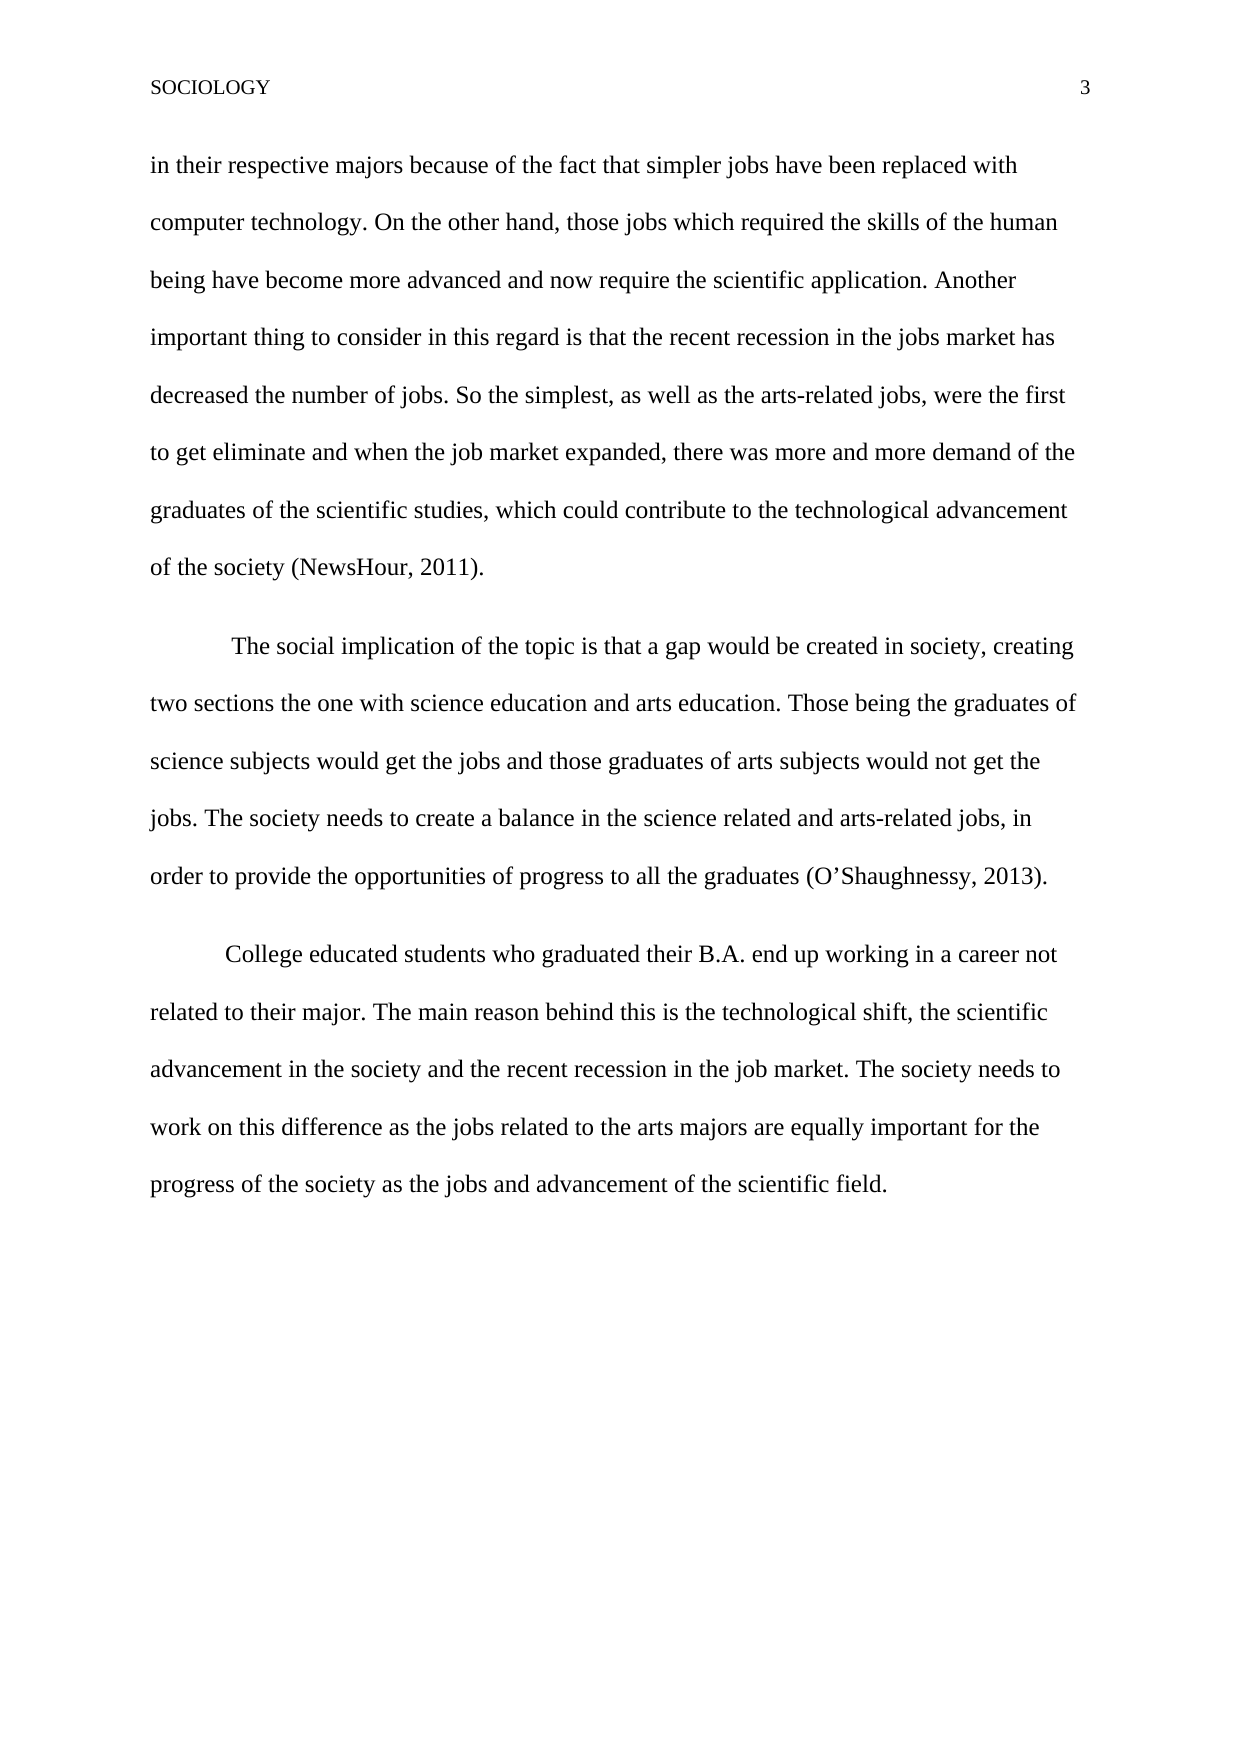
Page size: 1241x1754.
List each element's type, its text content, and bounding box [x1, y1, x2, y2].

text The social implication of the topic is that a gap would be created in society, creating two sections the one with science education and arts education. Those being the graduates of science subjects would get the jobs and those graduates of arts subjects would not get the jobs. The society needs to create a balance in the science related and arts-related jobs, in order to provide the opportunities of progress to all the graduates (O’Shaughnessy, 2013). [150, 631, 1090, 889]
text College educated students who graduated their B.A. end up working in a career not related to their major. The main reason behind this is the technological shift, the scientific advancement in the society and the recent recession in the job market. The society needs to work on this difference as the jobs related to the arts majors are equally important for the progress of the society as the jobs and advancement of the scientific field. [150, 939, 1090, 1198]
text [150, 150, 1090, 581]
